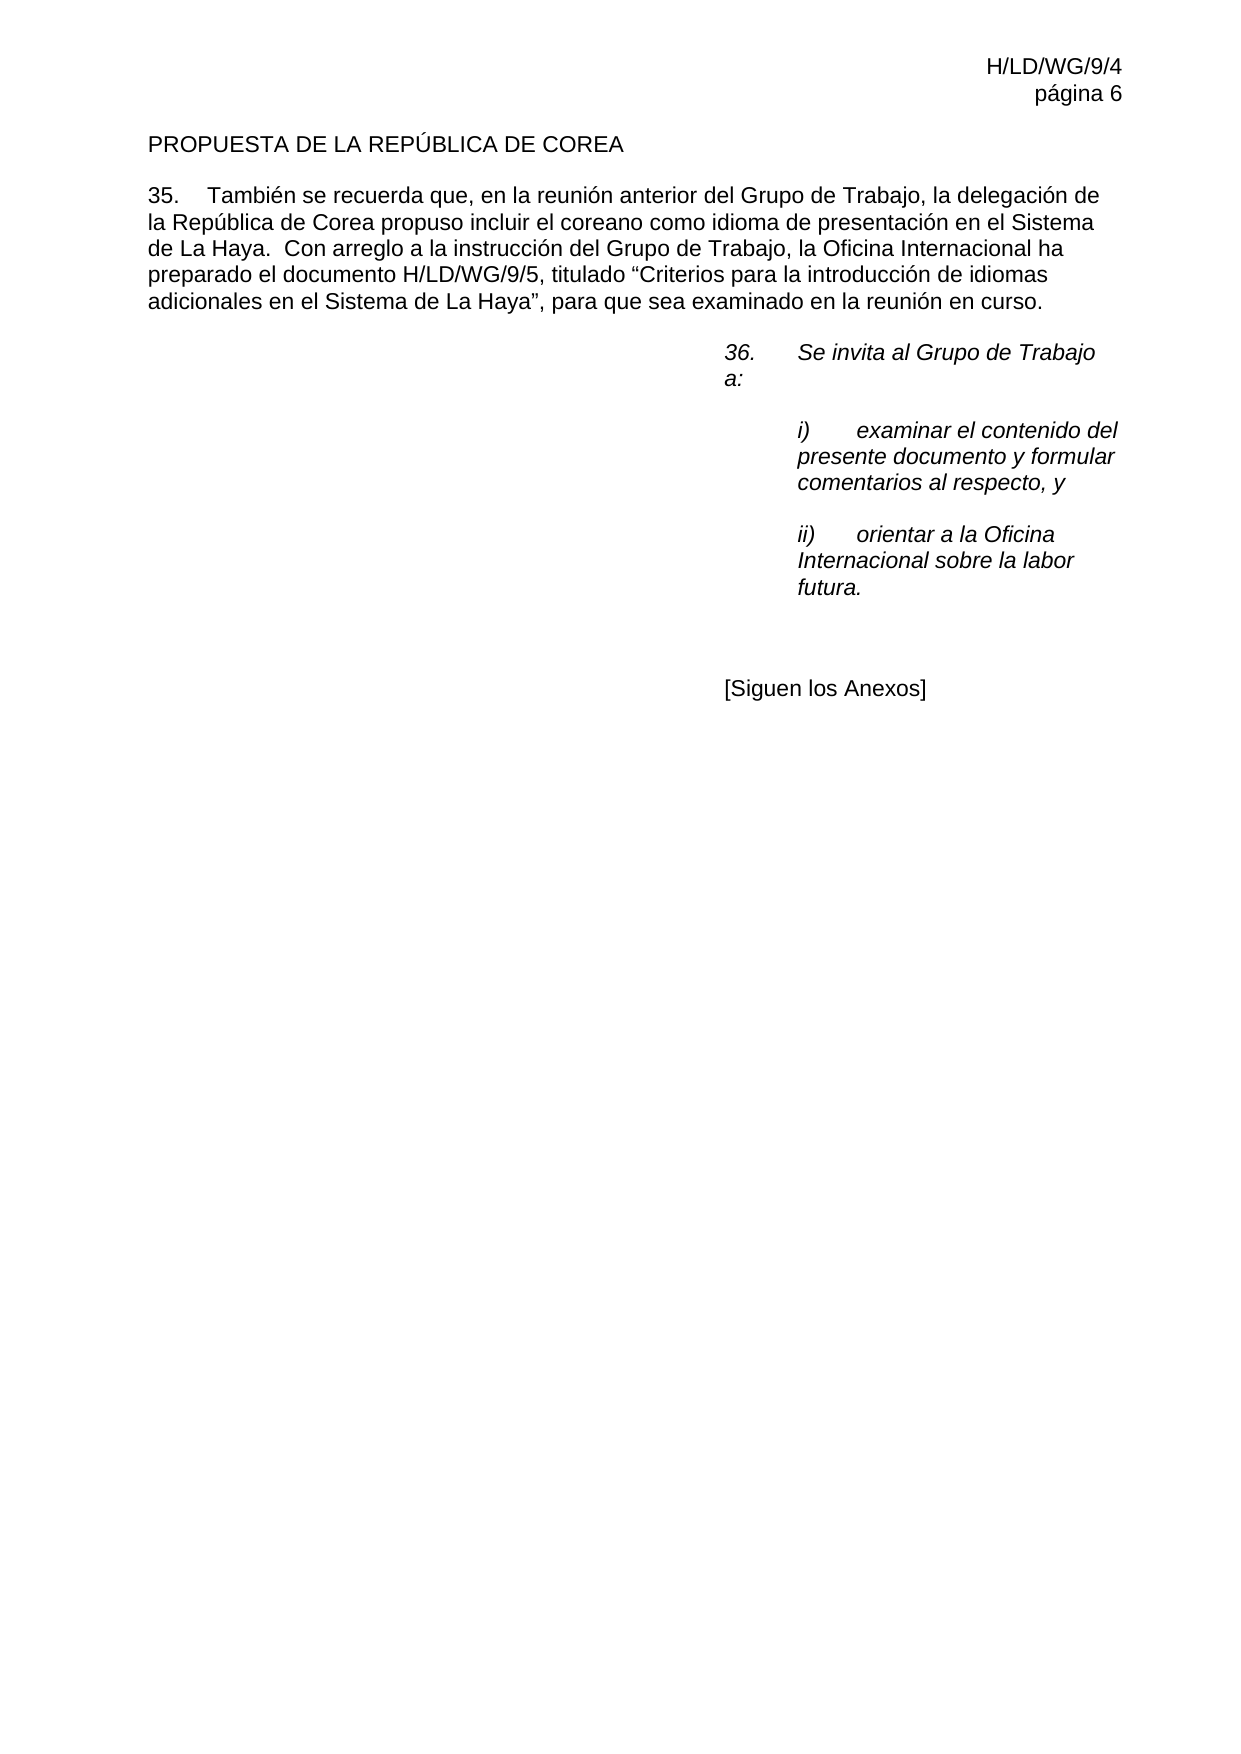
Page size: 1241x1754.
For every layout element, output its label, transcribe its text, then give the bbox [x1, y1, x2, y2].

text [Siguen los Anexos] [724, 675, 1122, 701]
list orientar a la Oficina Internacional sobre la labor futura. [797, 521, 1122, 600]
list PROPUESTA DE LA REPÚBLICA DE COREA [148, 131, 1122, 157]
text Se invita al Grupo de Trabajo a: [724, 339, 1122, 392]
text También se recuerda que, en la reunión anterior del Grupo de Trabajo, la delegación de la República de Corea propuso incluir el coreano como idioma de presentación en el Sistema de La Haya. Con arreglo a la instrucción del Grupo de Trabajo, la Oficina Internacional ha preparado el documento H/LD/WG/9/5, titulado “Criterios para la introducción de idiomas adicionales en el Sistema de La Haya”, para que sea examinado en la reunión en curso. [148, 182, 1122, 314]
list examinar el contenido del presente documento y formular comentarios al respecto, y [797, 417, 1122, 496]
